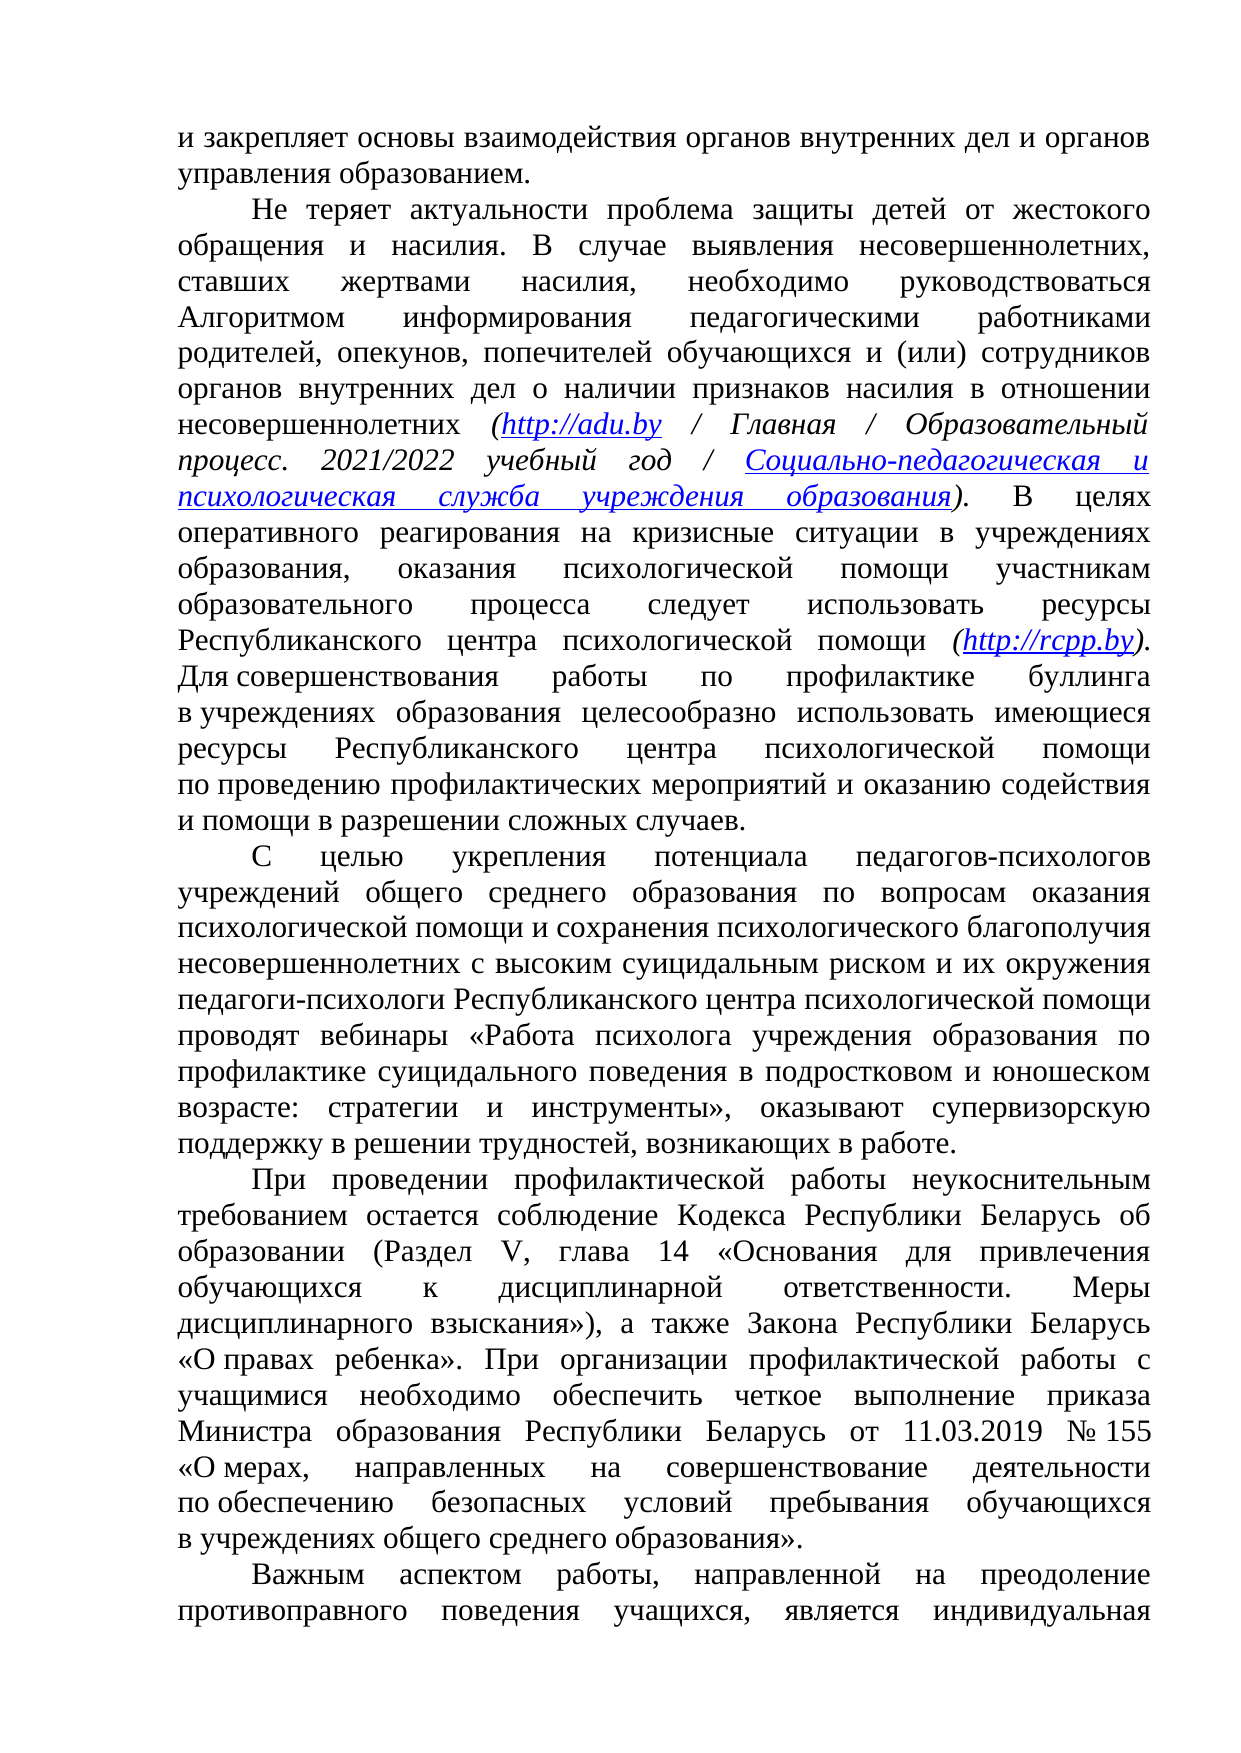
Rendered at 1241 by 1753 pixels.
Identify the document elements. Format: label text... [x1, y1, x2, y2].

text Не теряет актуальности проблема защиты детей от жестокого обращения и насилия. В случае выявления несовершеннолетних, ставших жертвами насилия, необходимо руководствоваться Алгоритмом информирования педагогическими работниками родителей, опекунов, попечителей обучающихся и (или) сотрудников органов внутренних дел о наличии признаков насилия в отношении несовершеннолетних (http://adu.by / Главная / Образовательный процесс. 2021/2022 учебный год / Социально-педагогическая и психологическая служба учреждения образования). В целях оперативного реагирования на кризисные ситуации в учреждениях образования, оказания психологической помощи участникам образовательного процесса следует использовать ресурсы Республиканского центра психологической помощи (http://rcpp.by). Для совершенствования работы по профилактике буллинга в учреждениях образования целесообразно использовать имеющиеся ресурсы Республиканского центра психологической помощи по проведению профилактических мероприятий и оказанию содействия и помощи в разрешении сложных случаев. [177, 190, 1152, 837]
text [177, 1556, 1152, 1627]
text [177, 118, 1152, 190]
text С целью укрепления потенциала педагогов-психологов учреждений общего среднего образования по вопросам оказания психологической помощи и сохранения психологического благополучия несовершеннолетних с высоким суицидальным риском и их окружения педагоги-психологи Республиканского центра психологической помощи проводят вебинары «Работа психолога учреждения образования по профилактике суицидального поведения в подростковом и юношеском возрасте: стратегии и инструменты», оказывают супервизорскую поддержку в решении трудностей, возникающих в работе. [177, 837, 1152, 1160]
text При проведении профилактической работы неукоснительным требованием остается соблюдение Кодекса Республики Беларусь об образовании (Раздел V, глава 14 «Основания для привлечения обучающихся к дисциплинарной ответственности. Меры дисциплинарного взыскания»), а также Закона Республики Беларусь «О правах ребенка». При организации профилактической работы с учащимися необходимо обеспечить четкое выполнение приказа Министра образования Республики Беларусь от 11.03.2019 № 155 «О мерах, направленных на совершенствование деятельности по обеспечению безопасных условий пребывания обучающихся в учреждениях общего среднего образования». [177, 1160, 1152, 1556]
